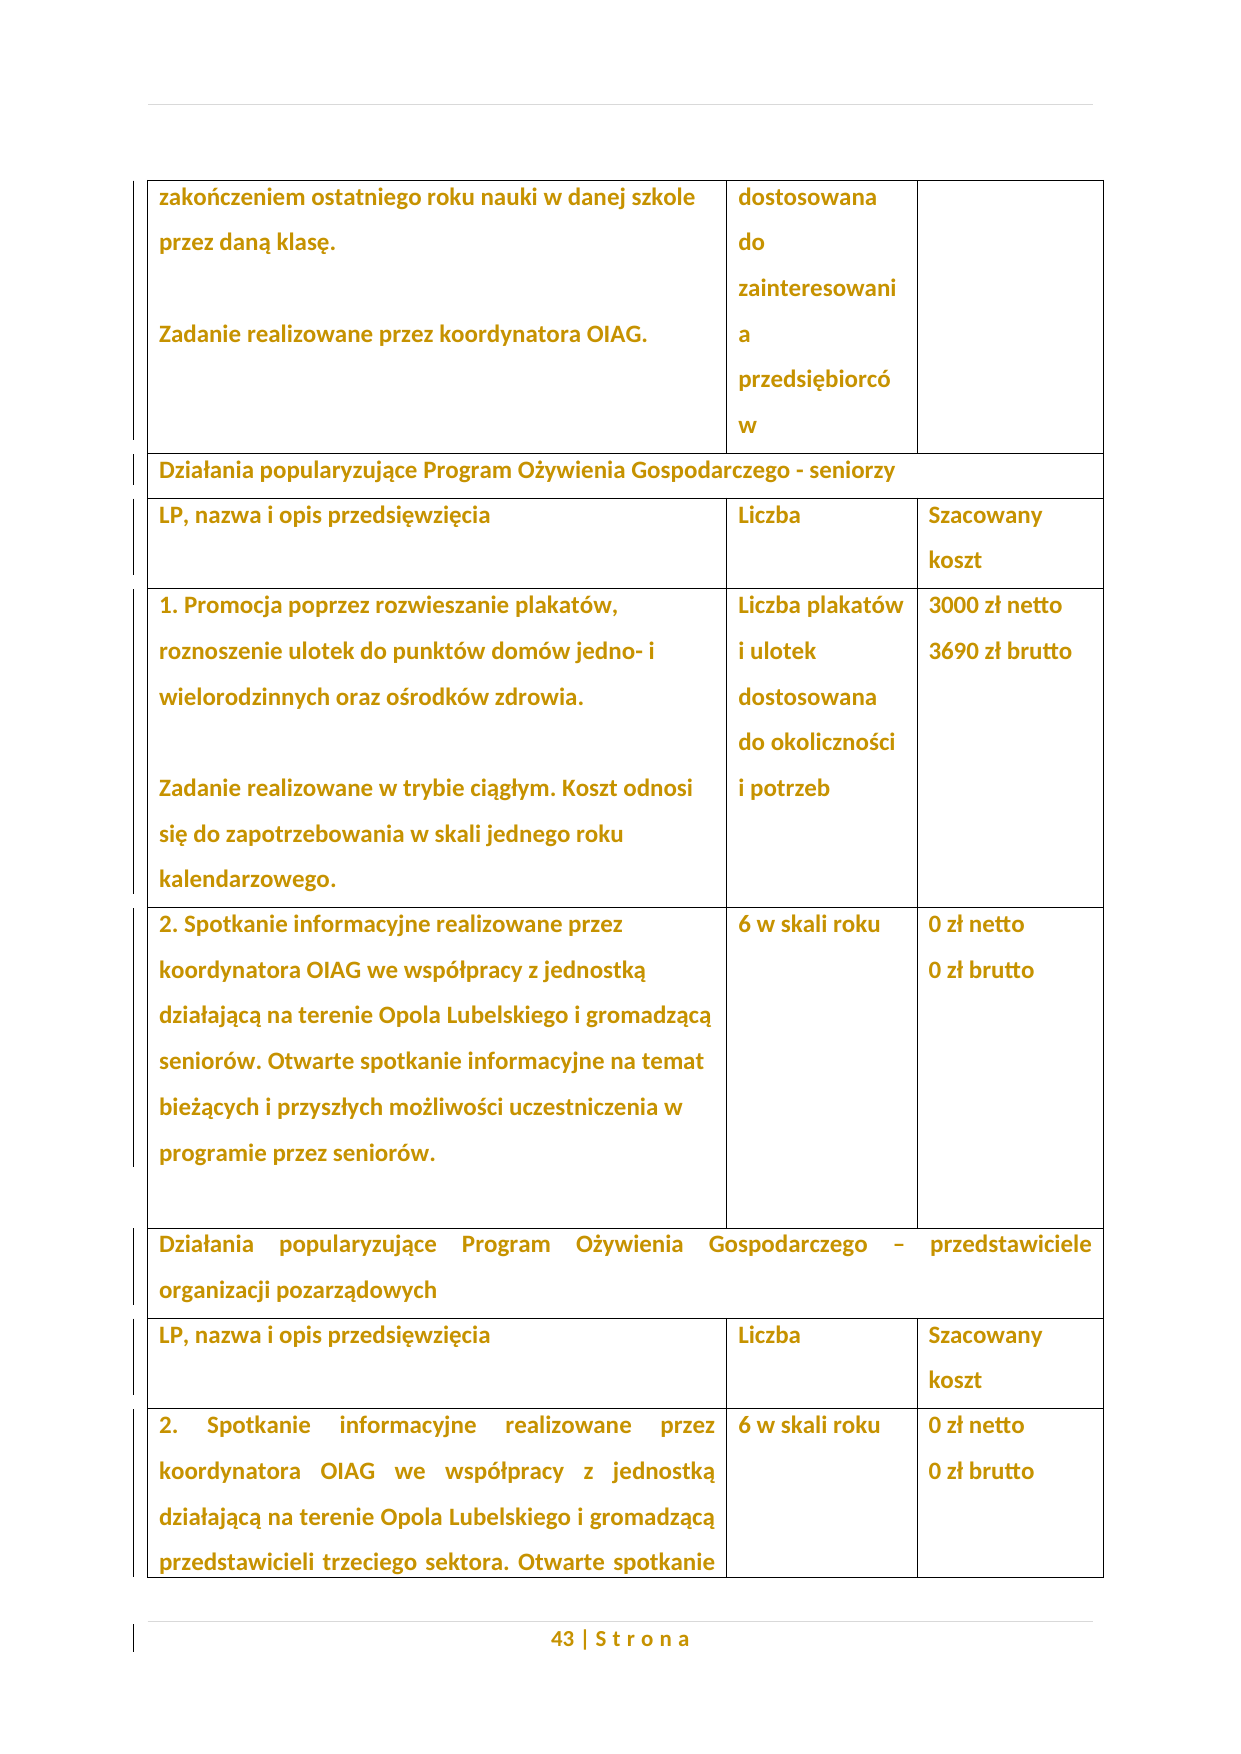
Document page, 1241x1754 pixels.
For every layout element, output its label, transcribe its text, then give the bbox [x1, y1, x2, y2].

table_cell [727, 181, 917, 453]
table_cell 6 w skali roku [727, 1409, 917, 1577]
table_cell Szacowany koszt [918, 1319, 1103, 1408]
table_cell 2. Spotkanie informacyjne realizowane przez koordynatora OIAG we współpracy z jednostką działającą na terenie Opola Lubelskiego i gromadzącą seniorów. Otwarte spotkanie informacyjne na temat bieżących i przyszłych możliwości uczestniczenia w programie przez seniorów. [148, 908, 726, 1227]
table_cell Liczba [727, 1319, 917, 1408]
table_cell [918, 181, 1103, 453]
table_cell 6 w skali roku [727, 908, 917, 1227]
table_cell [148, 1409, 726, 1577]
table_cell Liczba [727, 499, 917, 588]
table_cell 0 zł netto 0 zł brutto [918, 908, 1103, 1227]
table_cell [918, 1409, 1103, 1577]
table_cell 1. Promocja poprzez rozwieszanie plakatów, roznoszenie ulotek do punktów domów jedno- i wielorodzinnych oraz ośrodków zdrowia. Zadanie realizowane w trybie ciągłym. Koszt odnosi się do zapotrzebowania w skali jednego roku kalendarzowego. [148, 589, 726, 907]
table_cell Działania popularyzujące Program Ożywienia Gospodarczego - seniorzy [148, 454, 1103, 498]
table_cell 3000 zł netto 3690 zł brutto [918, 589, 1103, 907]
table_cell Działania popularyzujące Program Ożywienia Gospodarczego – przedstawiciele organizacji pozarządowych [148, 1229, 1103, 1318]
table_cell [148, 181, 726, 453]
table_cell LP, nazwa i opis przedsięwzięcia [148, 1319, 726, 1408]
table_cell Liczba plakatów i ulotek dostosowana do okoliczności i potrzeb [727, 589, 917, 907]
table_cell Szacowany koszt [918, 499, 1103, 588]
table_cell LP, nazwa i opis przedsięwzięcia [148, 499, 726, 588]
